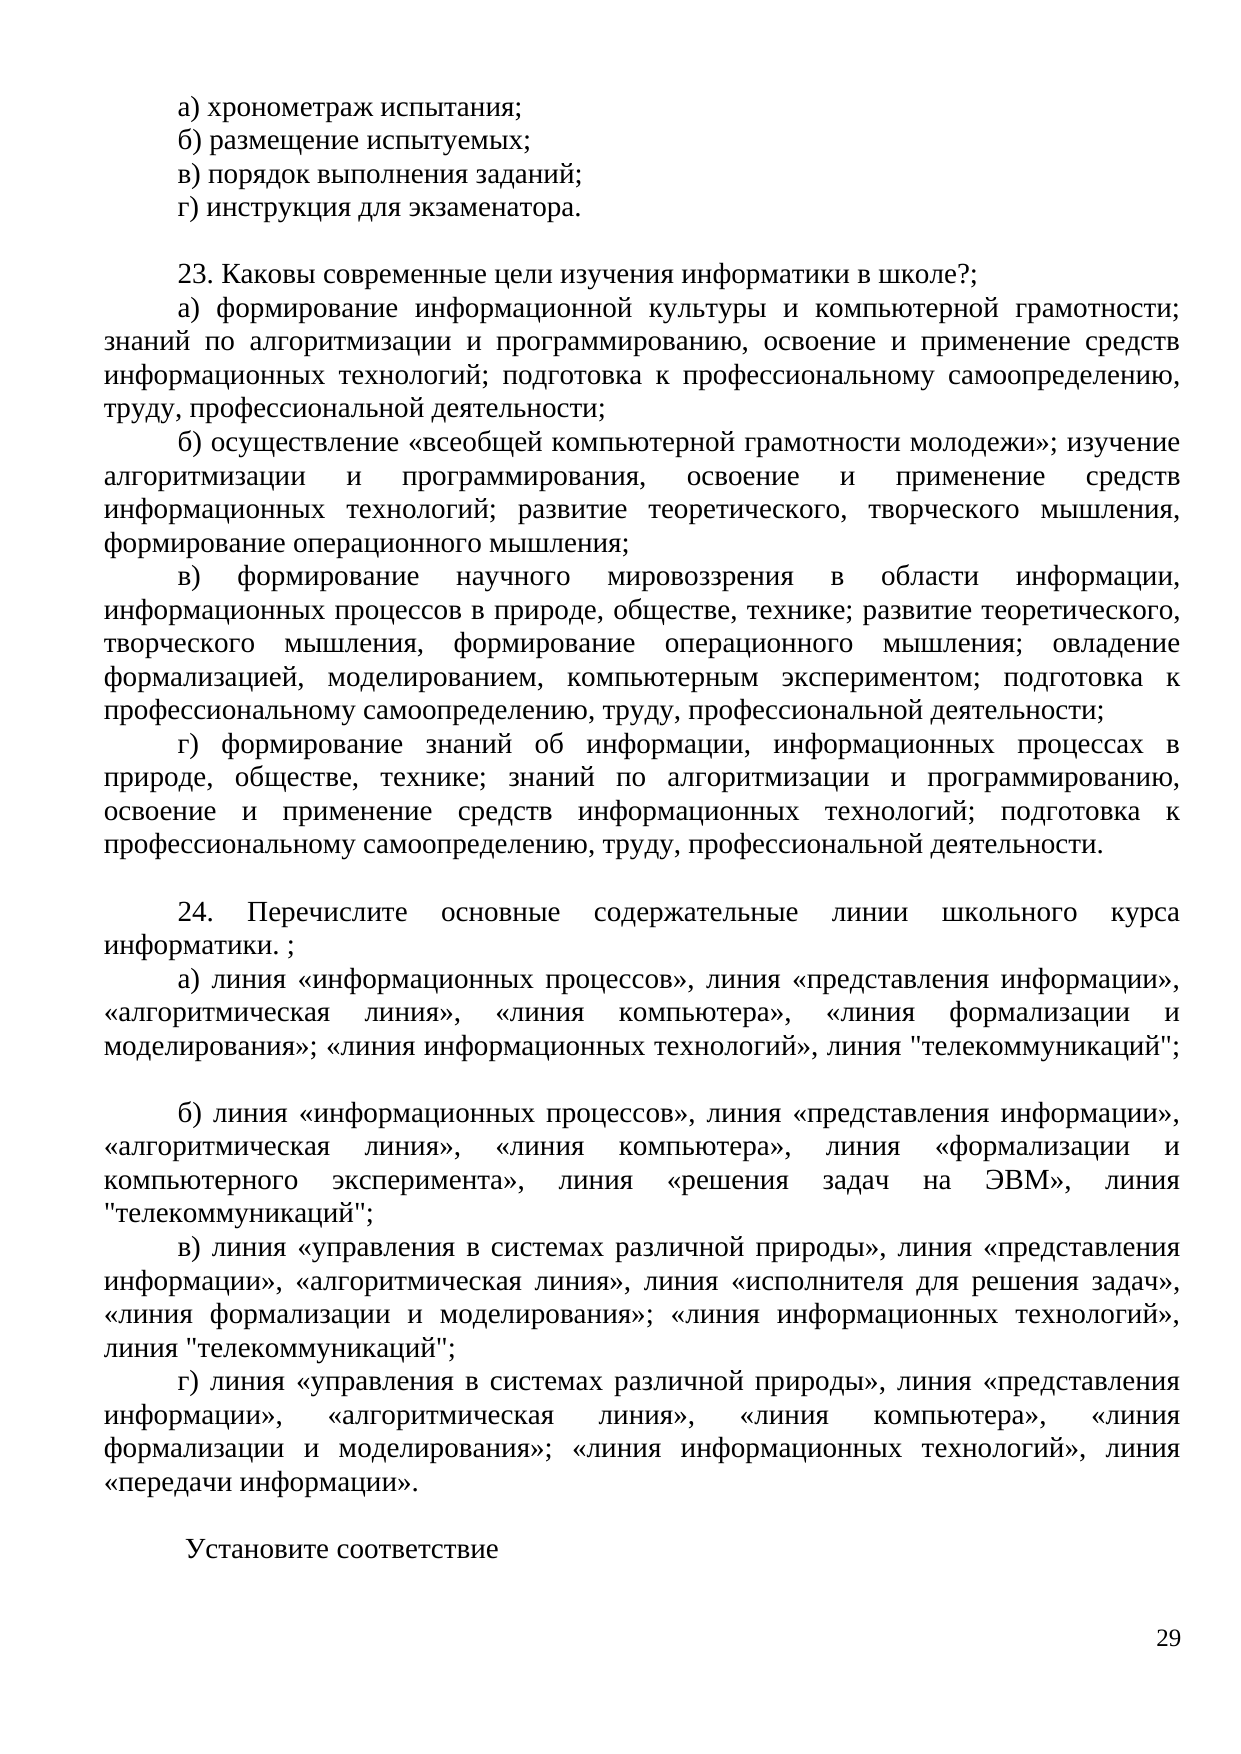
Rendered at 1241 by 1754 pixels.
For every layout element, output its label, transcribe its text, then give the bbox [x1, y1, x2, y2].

text Установите соответствие [103, 1531, 1181, 1564]
text в) формирование научного мировоззрения в области информации, информационных процессов в природе, обществе, технике; развитие теоретического, творческого мышления, формирование операционного мышления; овладение формализацией, моделированием, компьютерным экспериментом; подготовка к профессиональному самоопределению, труду, профессиональной деятельности; [103, 558, 1181, 726]
text а) линия «информационных процессов», линия «представления информации», «алгоритмическая линия», «линия компьютера», «линия формализации и моделирования»; «линия информационных технологий», линия "телекоммуникаций"; [103, 961, 1181, 1095]
text в) линия «управления в системах различной природы», линия «представления информации», «алгоритмическая линия», линия «исполнителя для решения задач», «линия формализации и моделирования»; «линия информационных технологий», линия "телекоммуникаций"; [103, 1229, 1181, 1363]
text б) размещение испытуемых; [103, 122, 1181, 156]
text в) порядок выполнения заданий; [103, 156, 1181, 189]
text б) линия «информационных процессов», линия «представления информации», «алгоритмическая линия», «линия компьютера», линия «формализации и компьютерного эксперимента», линия «решения задач на ЭВМ», линия "телекоммуникаций"; [103, 1095, 1181, 1229]
text а) хронометраж испытания; [103, 89, 1181, 122]
text а) формирование информационной культуры и компьютерной грамотности; знаний по алгоритмизации и программированию, освоение и применение средств информационных технологий; подготовка к профессиональному самоопределению, труду, профессиональной деятельности; [103, 290, 1181, 424]
text 23. Каковы современные цели изучения информатики в школе?; [103, 256, 1181, 290]
text г) формирование знаний об информации, информационных процессах в природе, обществе, технике; знаний по алгоритмизации и программированию, освоение и применение средств информационных технологий; подготовка к профессиональному самоопределению, труду, профессиональной деятельности. [103, 726, 1181, 860]
text г) инструкция для экзаменатора. [103, 189, 1181, 223]
text б) осуществление «всеобщей компьютерной грамотности молодежи»; изучение алгоритмизации и программирования, освоение и применение средств информационных технологий; развитие теоретического, творческого мышления, формирование операционного мышления; [103, 424, 1181, 558]
text 24. Перечислите основные содержательные линии школьного курса информатики. ; [103, 894, 1181, 961]
text г) линия «управления в системах различной природы», линия «представления информации», «алгоритмическая линия», «линия компьютера», «линия формализации и моделирования»; «линия информационных технологий», линия «передачи информации». [103, 1363, 1181, 1497]
